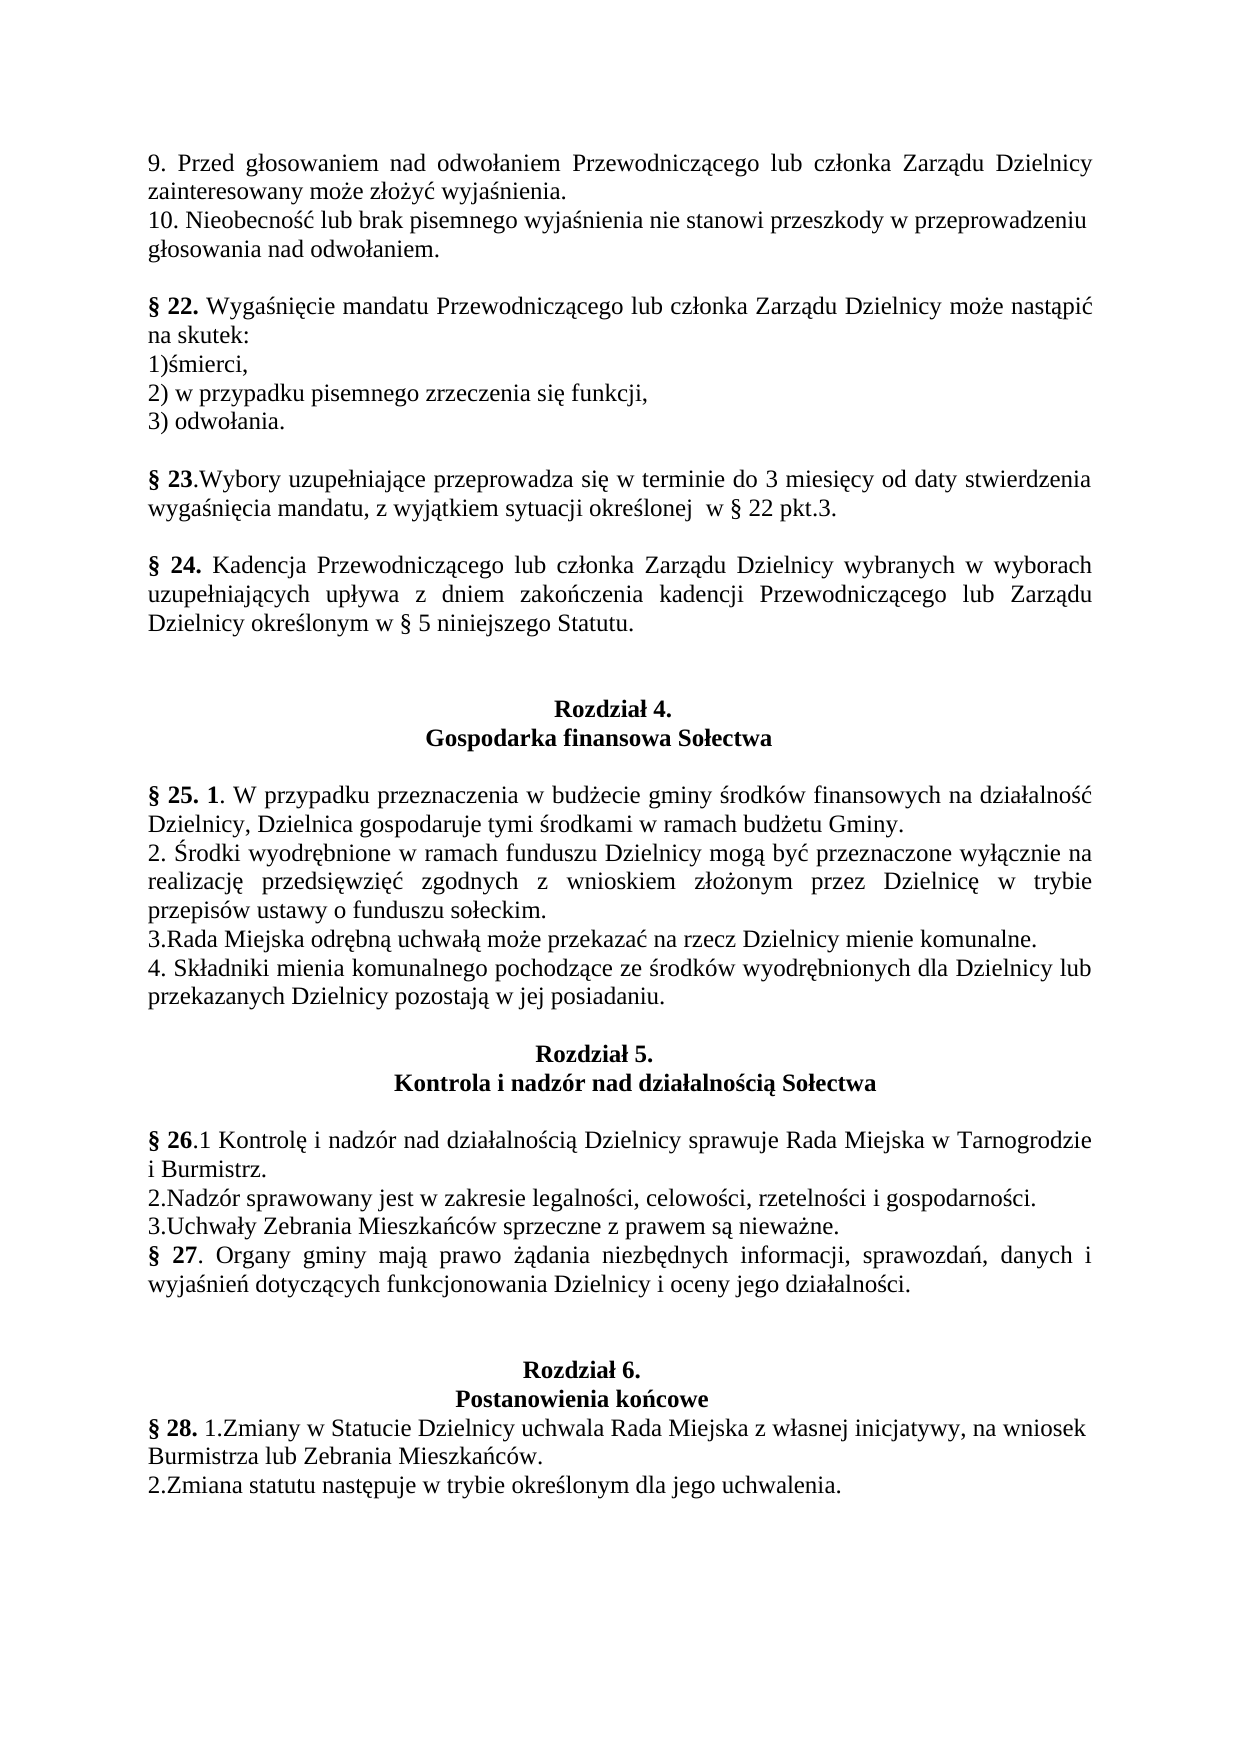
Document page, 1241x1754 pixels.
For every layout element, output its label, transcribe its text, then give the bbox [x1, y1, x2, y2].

text 3.Uchwały Zebrania Mieszkańców sprzeczne z prawem są nieważne. [148, 1211, 1093, 1240]
text § 22. Wygaśnięcie mandatu Przewodniczącego lub członka Zarządu Dzielnicy może nastąpić na skutek: [148, 291, 1093, 349]
text § 27. Organy gminy mają prawo żądania niezbędnych informacji, sprawozdań, danych i wyjaśnień dotyczących funkcjonowania Dzielnicy i oceny jego działalności. [148, 1240, 1093, 1298]
text Rozdział 6. [443, 1355, 1093, 1384]
text § 24. Kadencja Przewodniczącego lub członka Zarządu Dzielnicy wybranych w wyborach uzupełniających upływa z dniem zakończenia kadencji Przewodniczącego lub Zarządu Dzielnicy określonym w § 5 niniejszego Statutu. [148, 550, 1093, 636]
text 2) w przypadku pisemnego zrzeczenia się funkcji, [148, 378, 1093, 406]
text Postanowienia końcowe [369, 1384, 1093, 1413]
text 1)śmierci, [148, 349, 1093, 378]
text Rozdział 5. [443, 1039, 1093, 1068]
text 4. Składniki mienia komunalnego pochodzące ze środków wyodrębnionych dla Dzielnicy lub przekazanych Dzielnicy pozostają w jej posiadaniu. [148, 953, 1093, 1010]
text Kontrola i nadzór nad działalnością Sołectwa [295, 1068, 1093, 1096]
text 2.Zmiana statutu następuje w trybie określonym dla jego uchwalenia. [148, 1470, 1093, 1499]
text Gospodarka finansowa Sołectwa [295, 723, 1093, 751]
text 2.Nadzór sprawowany jest w zakresie legalności, celowości, rzetelności i gospodarności. [148, 1183, 1093, 1211]
text Rozdział 4. [443, 694, 1093, 723]
text 10. Nieobecność lub brak pisemnego wyjaśnienia nie stanowi przeszkody w przeprowadzeniu głosowania nad odwołaniem. [148, 205, 1093, 263]
text § 23.Wybory uzupełniające przeprowadza się w terminie do 3 miesięcy od daty stwierdzenia wygaśnięcia mandatu, z wyjątkiem sytuacji określonej w § 22 pkt.3. [148, 464, 1093, 521]
text 2. Środki wyodrębnione w ramach funduszu Dzielnicy mogą być przeznaczone wyłącznie na realizację przedsięwzięć zgodnych z wnioskiem złożonym przez Dzielnicę w trybie przepisów ustawy o funduszu sołeckim. [148, 838, 1093, 924]
text § 28. 1.Zmiany w Statucie Dzielnicy uchwala Rada Miejska z własnej inicjatywy, na wniosek Burmistrza lub Zebrania Mieszkańców. [148, 1413, 1093, 1470]
text 3) odwołania. [148, 406, 1093, 435]
text 9. Przed głosowaniem nad odwołaniem Przewodniczącego lub członka Zarządu Dzielnicy zainteresowany może złożyć wyjaśnienia. [148, 148, 1093, 205]
text § 25. 1. W przypadku przeznaczenia w budżecie gminy środków finansowych na działalność Dzielnicy, Dzielnica gospodaruje tymi środkami w ramach budżetu Gminy. [148, 780, 1093, 838]
text § 26.1 Kontrolę i nadzór nad działalnością Dzielnicy sprawuje Rada Miejska w Tarnogrodzie i Burmistrz. [148, 1125, 1093, 1183]
text 3.Rada Miejska odrębną uchwałą może przekazać na rzecz Dzielnicy mienie komunalne. [148, 924, 1093, 953]
